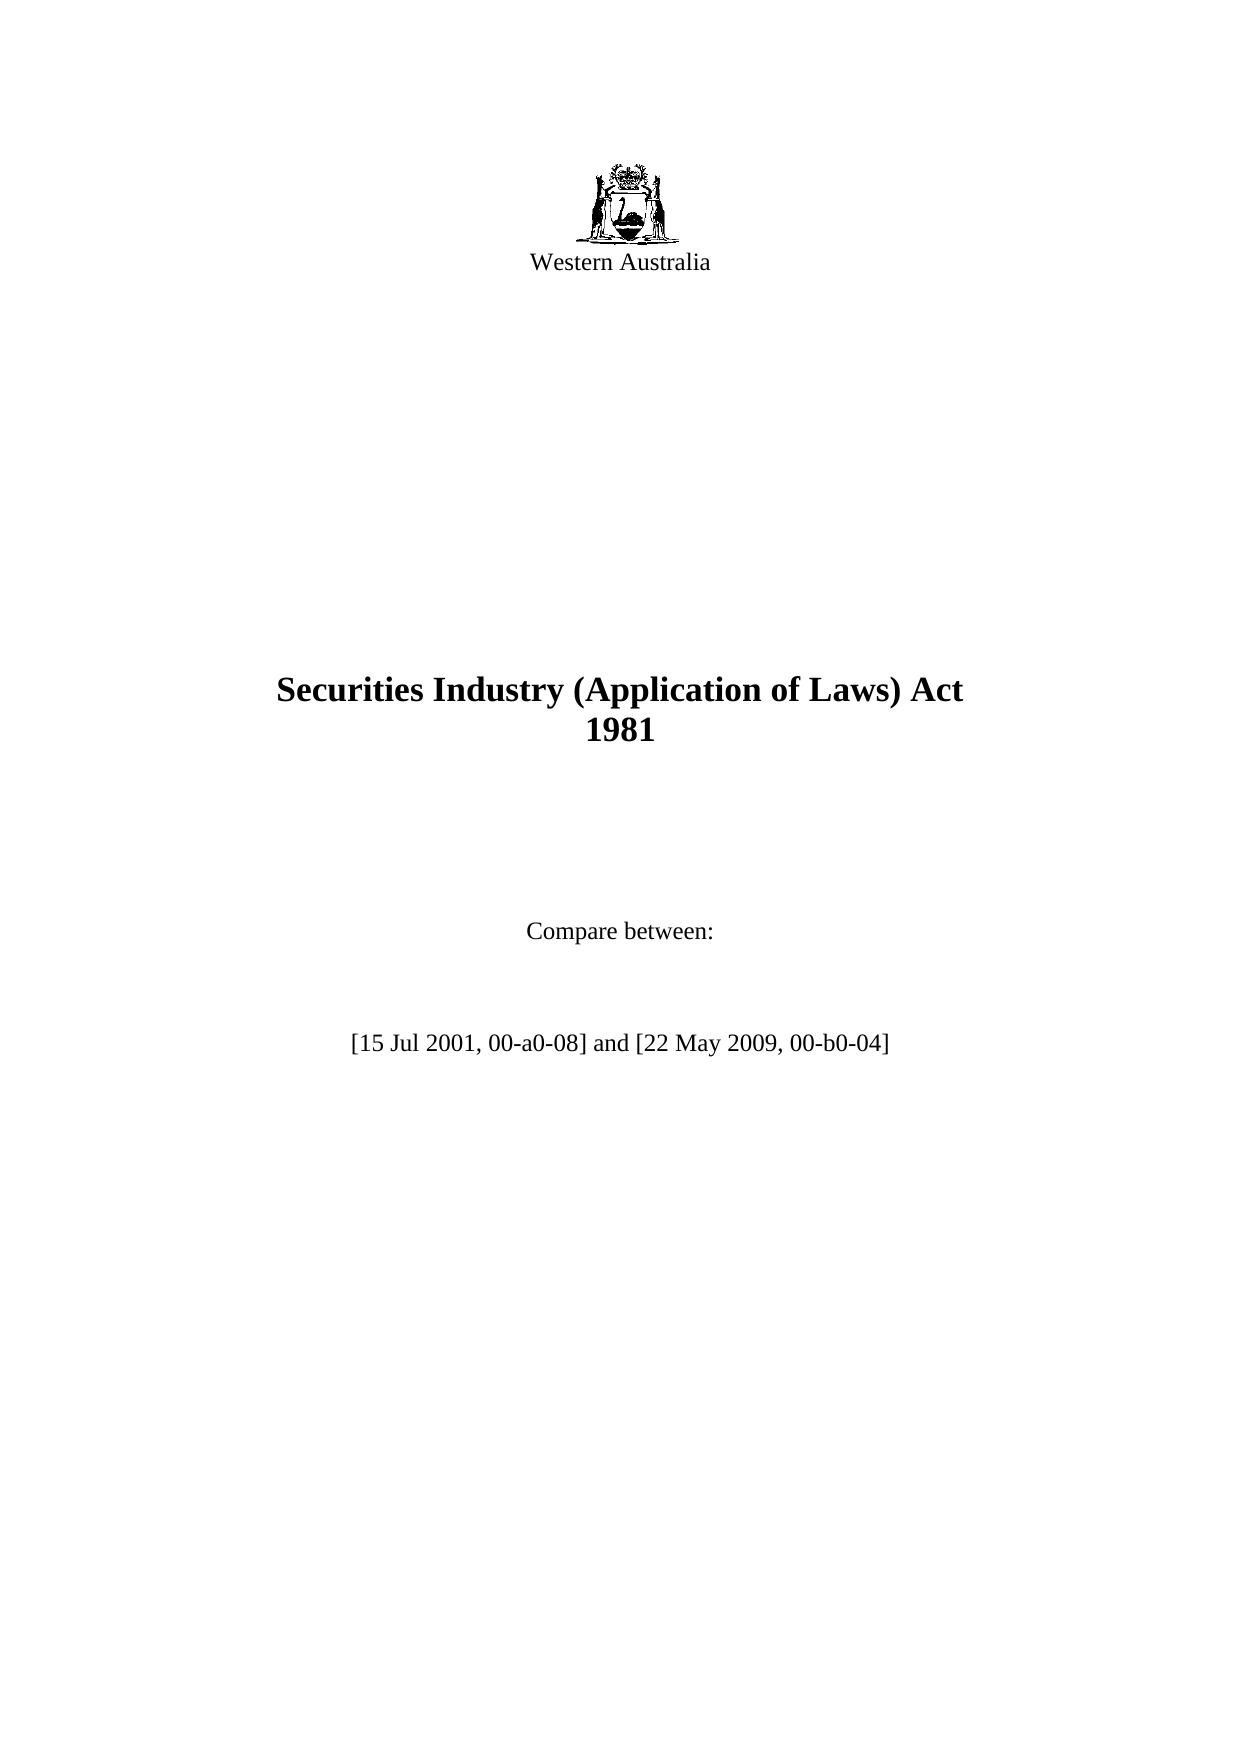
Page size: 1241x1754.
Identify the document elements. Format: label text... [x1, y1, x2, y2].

picture [575, 162, 679, 246]
text Western Australia [251, 247, 990, 276]
text Securities Industry (Application of Laws) Act 1981 [251, 668, 990, 749]
text Compare between: [251, 916, 990, 945]
text [15 Jul 2001, 00-a0-08] and [22 May 2009, 00-b0-04] [251, 1028, 990, 1057]
